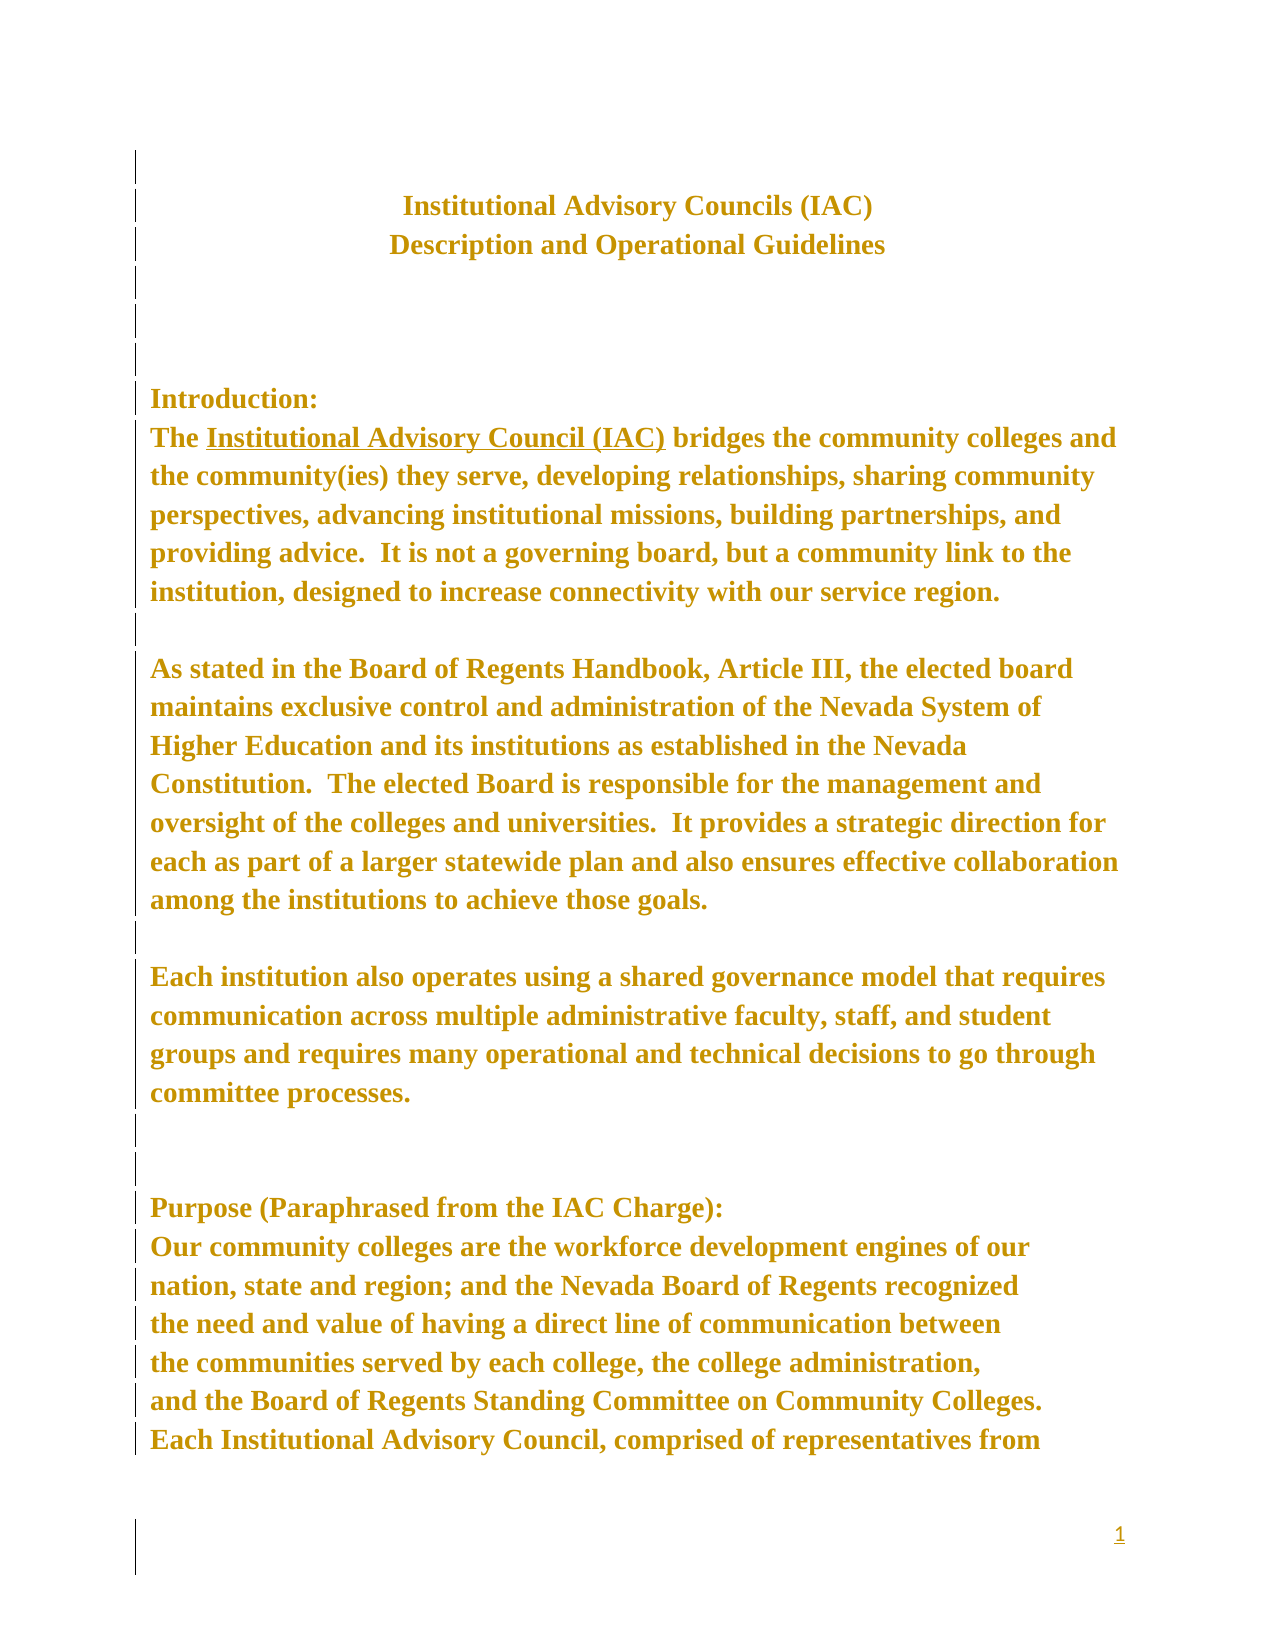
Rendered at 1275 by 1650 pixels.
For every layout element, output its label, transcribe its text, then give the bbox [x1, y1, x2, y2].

text Institutional Advisory Councils (IAC) [150, 188, 1125, 222]
text Purpose (Paraphrased from the IAC Charge): [150, 1191, 1125, 1224]
text the communities served by each college, the college administration, [150, 1345, 1125, 1378]
text the need and value of having a direct line of communication between [150, 1306, 1125, 1340]
text nation, state and region; and the Nevada Board of Regents recognized [150, 1268, 1125, 1301]
text Description and Operational Guidelines [150, 227, 1125, 261]
text Each Institutional Advisory Council, comprised of representatives from [150, 1422, 1125, 1455]
text Our community colleges are the workforce development engines of our [150, 1229, 1125, 1263]
text Introduction: [150, 381, 1125, 415]
text As stated in the Board of Regents Handbook, Article III, the elected board maintains exclusive control and administration of the Nevada System of Higher Education and its institutions as established in the Nevada Constitution. The elected Board is responsible for the management and oversight of the colleges and universities. It provides a strategic direction for each as part of a larger statewide plan and also ensures effective collaboration among the institutions to achieve those goals. [150, 651, 1125, 916]
text The Institutional Advisory Council (IAC) bridges the community colleges and the community(ies) they serve, developing relationships, sharing community perspectives, advancing institutional missions, building partnerships, and providing advice. It is not a governing board, but a community link to the institution, designed to increase connectivity with our service region. [150, 420, 1125, 607]
text and the Board of Regents Standing Committee on Community Colleges. [150, 1383, 1125, 1417]
text Each institution also operates using a shared governance model that requires communication across multiple administrative faculty, staff, and student groups and requires many operational and technical decisions to go through committee processes. [150, 959, 1125, 1108]
